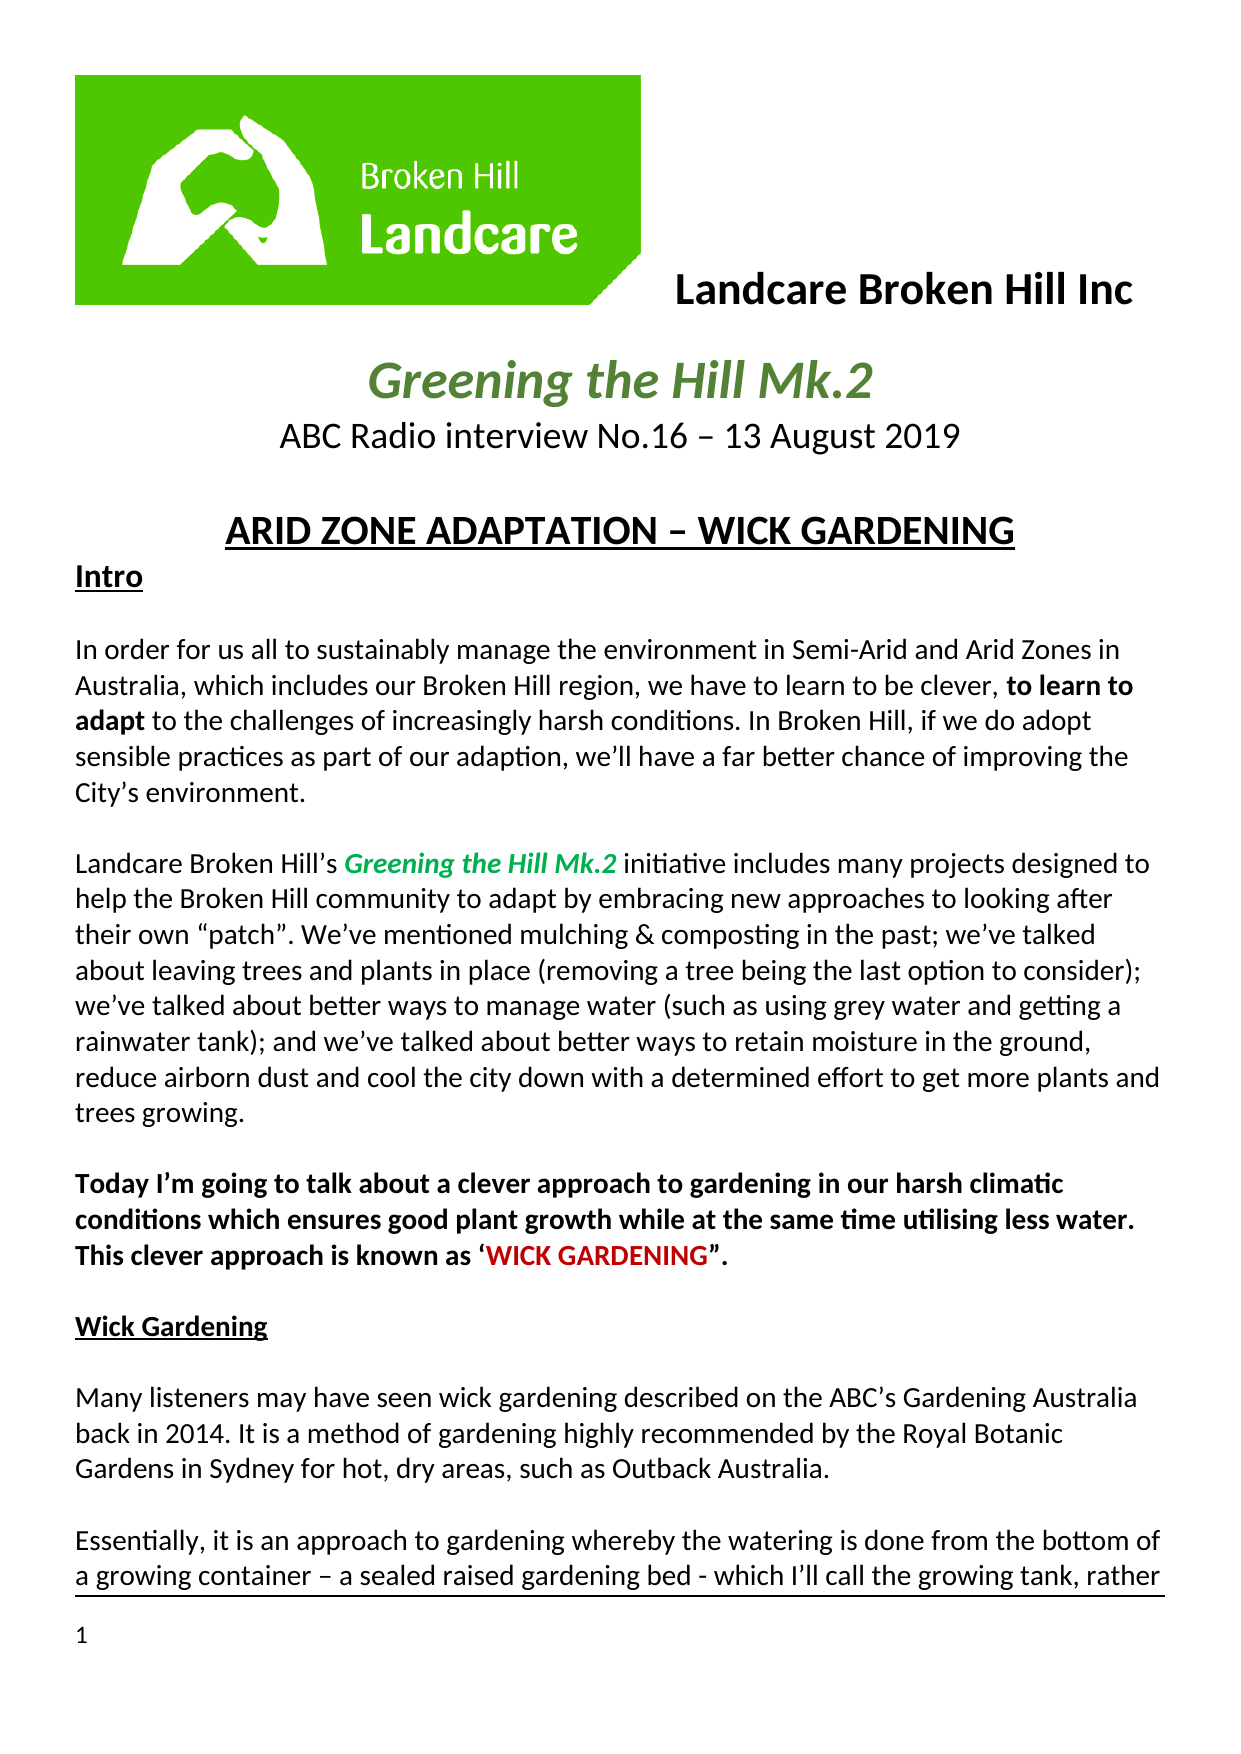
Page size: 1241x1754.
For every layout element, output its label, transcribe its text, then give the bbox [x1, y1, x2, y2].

text ABC Radio interview No.16 – 13 August 2019 [75, 412, 1165, 458]
text Today I’m going to talk about a clever approach to gardening in our harsh climatic conditions which ensures good plant growth while at the same time utilising less water. This clever approach is known as ‘WICK GARDENING”. [75, 1166, 1165, 1272]
text Greening the Hill Mk.2 [75, 346, 1165, 412]
text Landcare Broken Hill’s Greening the Hill Mk.2 initiative includes many projects designed to help the Broken Hill community to adapt by embracing new approaches to looking after their own “patch”. We’ve mentioned mulching & composting in the past; we’ve talked about leaving trees and plants in place (removing a tree being the last option to consider); we’ve talked about better ways to manage water (such as using grey water and getting a rainwater tank); and we’ve talked about better ways to retain moisture in the ground, reduce airborn dust and cool the city down with a determined effort to get more plants and trees growing. [75, 845, 1165, 1130]
text Intro [75, 555, 1165, 596]
text ARID ZONE ADAPTATION – WICK GARDENING [75, 504, 1165, 555]
text In order for us all to sustainably manage the environment in Semi-Arid and Arid Zones in Australia, which includes our Broken Hill region, we have to learn to be clever, to learn to adapt to the challenges of increasingly harsh conditions. In Broken Hill, if we do adopt sensible practices as part of our adaption, we’ll have a far better chance of improving the City’s environment. [75, 631, 1165, 809]
text Wick Gardening [75, 1308, 1165, 1344]
picture [75, 75, 641, 305]
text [75, 1522, 1165, 1595]
text Many listeners may have seen wick gardening described on the ABC’s Gardening Australia back in 2014. It is a method of gardening highly recommended by the Royal Botanic Gardens in Sydney for hot, dry areas, such as Outback Australia. [75, 1379, 1165, 1486]
